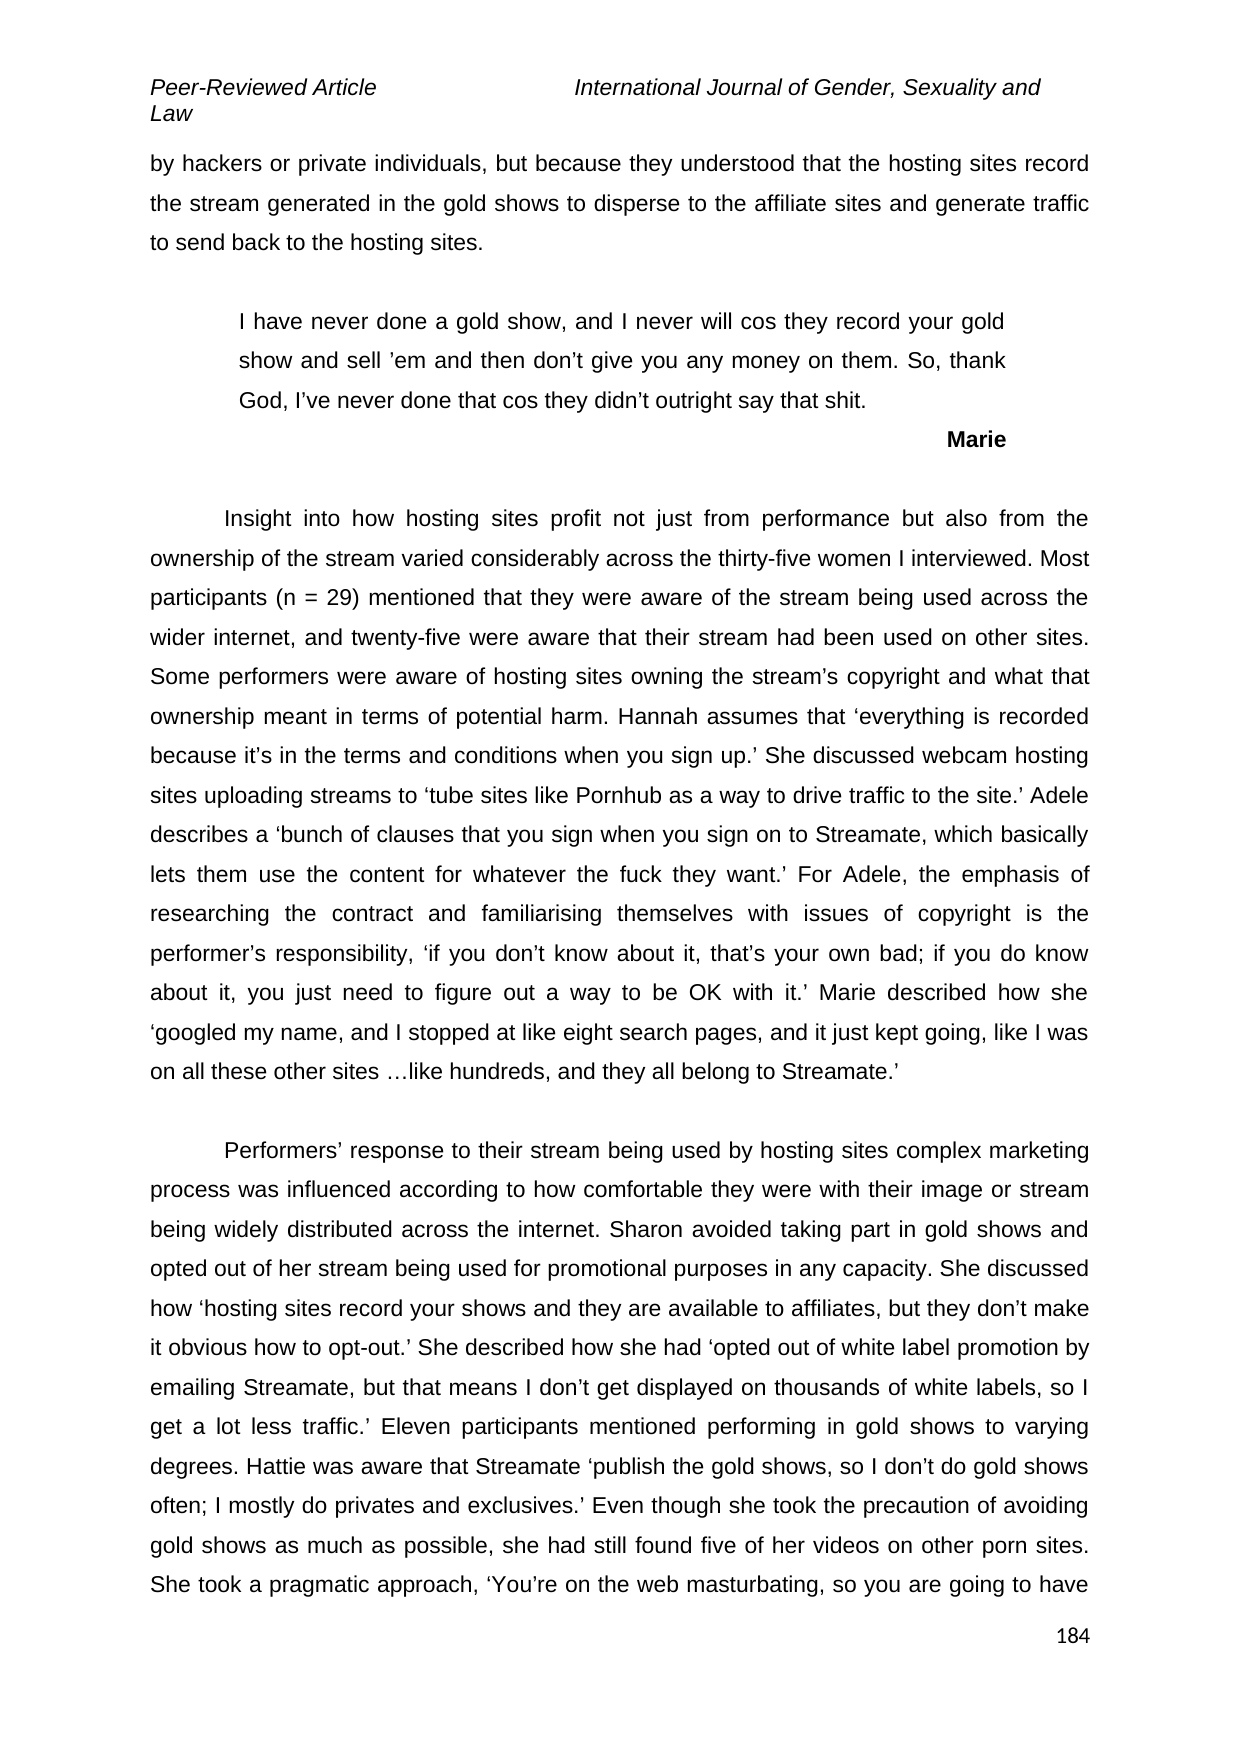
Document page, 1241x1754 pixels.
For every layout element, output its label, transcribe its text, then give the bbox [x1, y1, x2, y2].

text Marie [239, 426, 1006, 453]
text Insight into how hosting sites profit not just from performance but also from the ownership of the stream varied considerably across the thirty-five women I interviewed. Most participants (n = 29) mentioned that they were aware of the stream being used across the wider internet, and twenty-five were aware that their stream had been used on other sites. Some performers were aware of hosting sites owning the stream’s copyright and what that ownership meant in terms of potential harm. Hannah assumes that ‘everything is recorded because it’s in the terms and conditions when you sign up.’ She discussed webcam hosting sites uploading streams to ‘tube sites like Pornhub as a way to drive traffic to the site.’ Adele describes a ‘bunch of clauses that you sign when you sign on to Streamate, which basically lets them use the content for whatever the fuck they want.’ For Adele, the emphasis of researching the contract and familiarising themselves with issues of copyright is the performer’s responsibility, ‘if you don’t know about it, that’s your own bad; if you do know about it, you just need to figure out a way to be OK with it.’ Marie described how she ‘googled my name, and I stopped at like eight search pages, and it just kept going, like I was on all these other sites …like hundreds, and they all belong to Streamate.’ [150, 505, 1090, 1084]
text I have never done a gold show, and I never will cos they record your gold show and sell ’em and then don’t give you any money on them. So, thank God, I’ve never done that cos they didn’t outright say that shit. [239, 308, 1006, 413]
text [150, 1137, 1090, 1598]
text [150, 150, 1090, 255]
